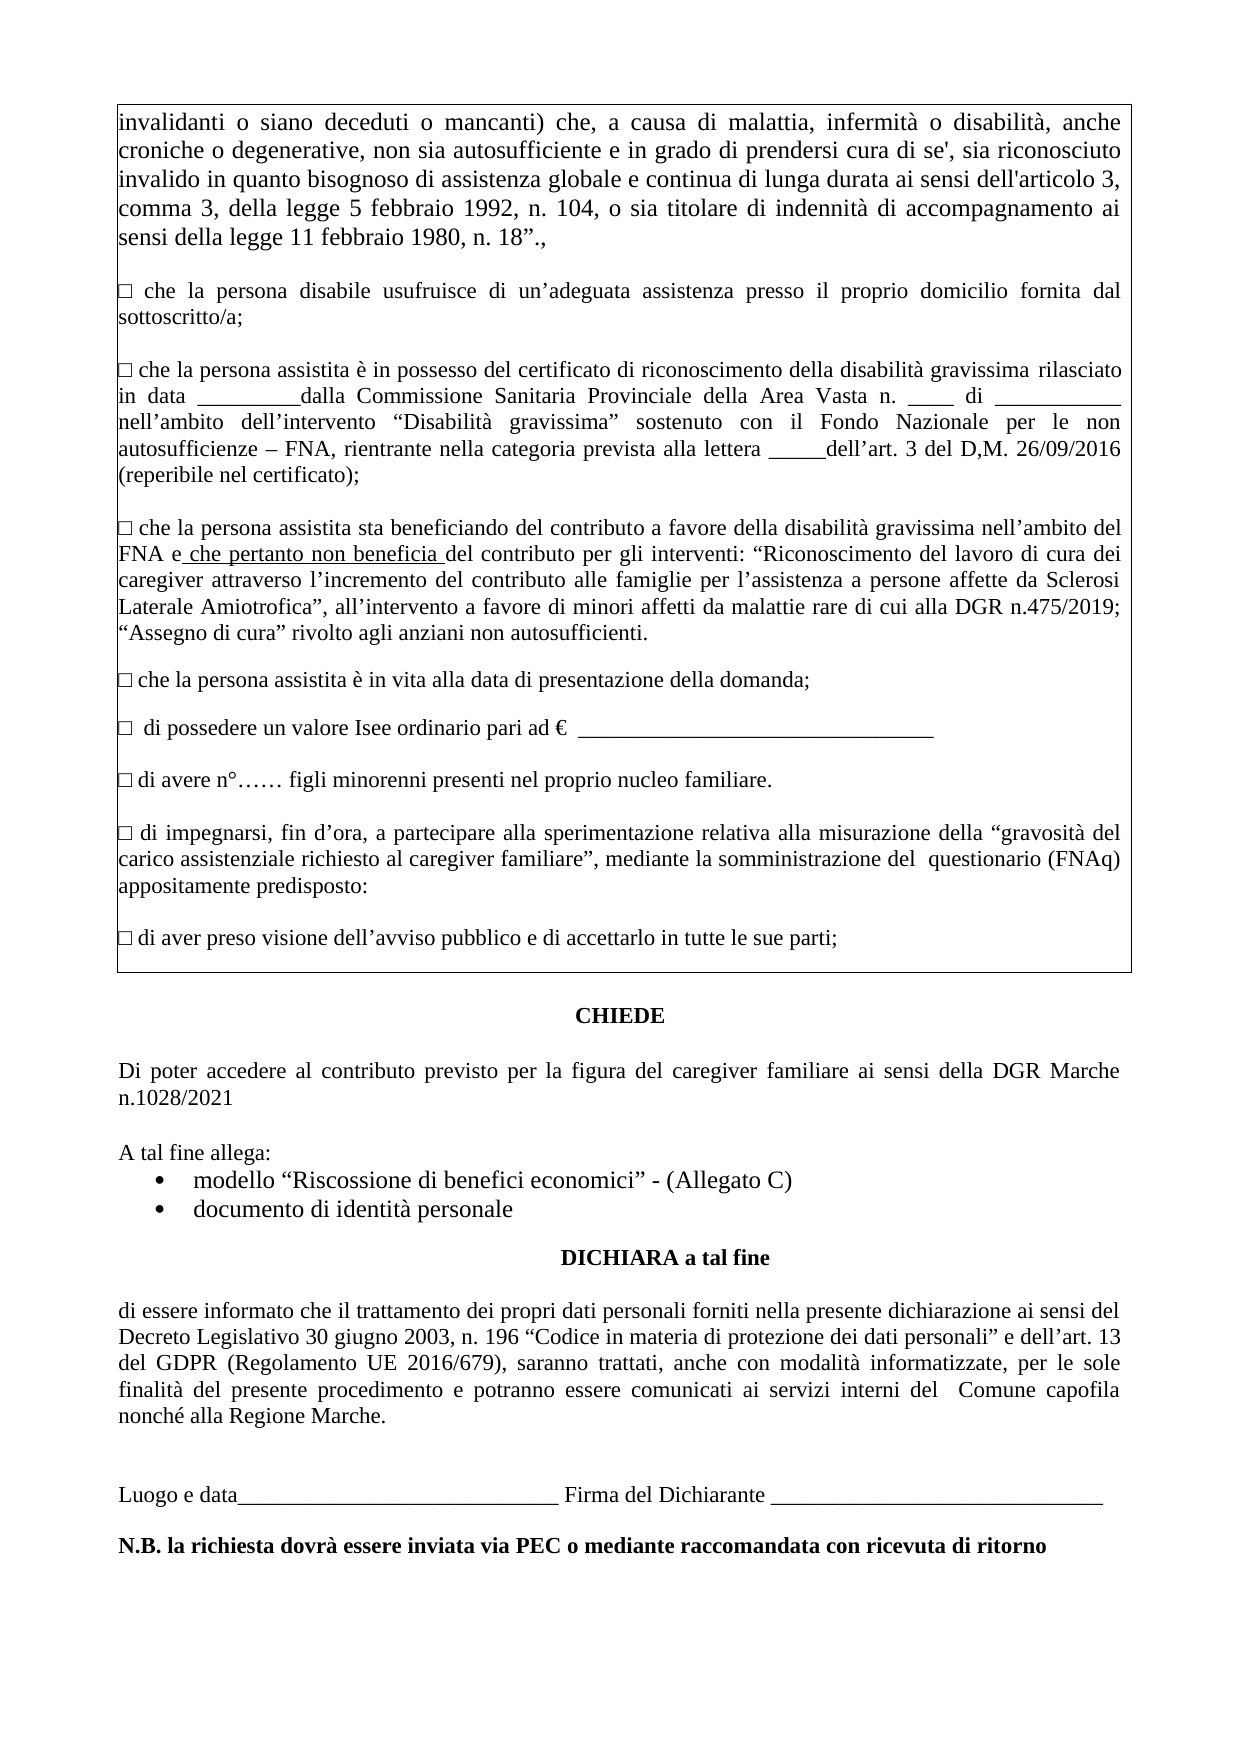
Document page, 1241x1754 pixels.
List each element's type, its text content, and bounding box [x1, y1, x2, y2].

text CHIEDE [118, 1002, 1122, 1028]
list documento di identità personale [156, 1194, 1122, 1223]
text DICHIARA a tal fine [118, 1244, 1122, 1270]
text di essere informato che il trattamento dei propri dati personali forniti nella presente dichiarazione ai sensi del Decreto Legislativo 30 giugno 2003, n. 196 “Codice in materia di protezione dei dati personali” e dell’art. 13 del GDPR (Regolamento UE 2016/679), saranno trattati, anche con modalità informatizzate, per le sole finalità del presente procedimento e potranno essere comunicati ai servizi interni del Comune capofila nonché alla Regione Marche. [118, 1297, 1122, 1428]
text □ che la persona disabile usufruisce di un’adeguata assistenza presso il proprio domicilio fornita dal sottoscritto/a; [118, 277, 1122, 329]
list modello “Riscossione di benefici economici” - (Allegato C) [156, 1166, 1122, 1194]
text □ che la persona assistita è in vita alla data di presentazione della domanda; [118, 663, 1131, 693]
text □ di aver preso visione dell’avviso pubblico e di accettarlo in tutte le sue parti; [118, 921, 1131, 972]
text □ di impegnarsi, fin d’ora, a partecipare alla sperimentazione relativa alla misurazione della “gravosità del carico assistenziale richiesto al caregiver familiare”, mediante la somministrazione del questionario (FNAq) appositamente predisposto: [118, 819, 1122, 898]
text Di poter accedere al contributo previsto per la figura del caregiver familiare ai sensi della DGR Marche n.1028/2021 [118, 1057, 1122, 1110]
text □ di avere n°…… figli minorenni presenti nel proprio nucleo familiare. [118, 766, 1122, 793]
text A tal fine allega: [118, 1139, 1122, 1166]
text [118, 105, 1131, 250]
text □ di possedere un valore Isee ordinario pari ad € _______________________________ [118, 711, 1131, 740]
text □ che la persona assistita sta beneficiando del contributo a favore della disabilità gravissima nell’ambito del FNA e che pertanto non beneficia del contributo per gli interventi: “Riconoscimento del lavoro di cura dei caregiver attraverso l’incremento del contributo alle famiglie per l’assistenza a persone affette da Sclerosi Laterale Amiotrofica”, all’intervento a favore di minori affetti da malattie rare di cui alla DGR n.475/2019; “Assegno di cura” rivolto agli anziani non autosufficienti. [118, 514, 1122, 646]
text □ che la persona assistita è in possesso del certificato di riconoscimento della disabilità gravissima rilasciato in data _________dalla Commissione Sanitaria Provinciale della Area Vasta n. ____ di ___________ nell’ambito dell’intervento “Disabilità gravissima” sostenuto con il Fondo Nazionale per le non autosufficienze – FNA, rientrante nella categoria prevista alla lettera _____dell’art. 3 del D,M. 26/09/2016 (reperibile nel certificato); [118, 356, 1122, 487]
text N.B. la richiesta dovrà essere inviata via PEC o mediante raccomandata con ricevuta di ritorno [118, 1532, 1122, 1558]
text Luogo e data____________________________ Firma del Dichiarante _____________________________ [118, 1481, 1122, 1507]
